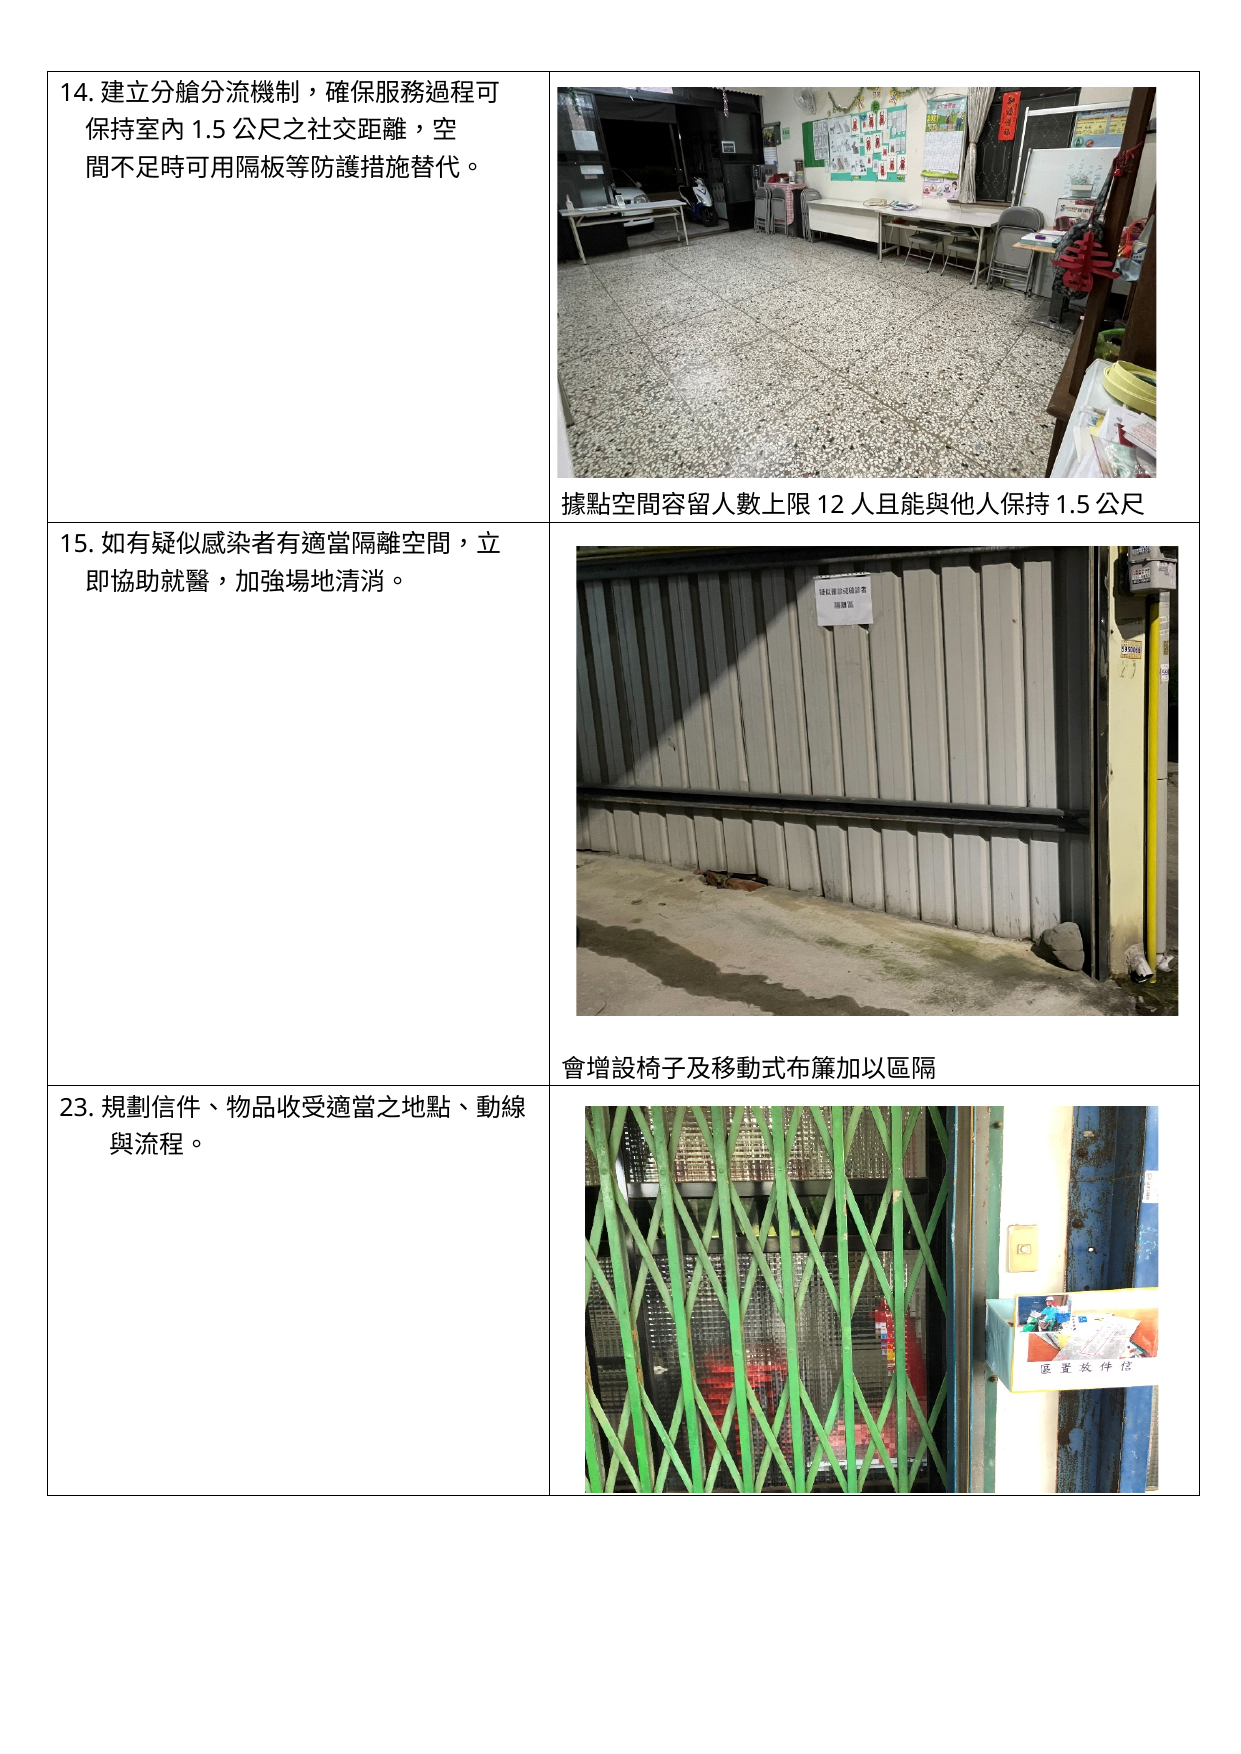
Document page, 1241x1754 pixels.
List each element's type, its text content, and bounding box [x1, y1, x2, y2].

table_cell 據點空間容留人數上限12人且能與他人保持1.5公尺 [550, 72, 1199, 522]
table_cell [550, 1068, 1199, 1477]
picture [583, 1088, 1159, 1473]
table_cell 會增設椅子及移動式布簾加以區隔 [550, 523, 1199, 1067]
table_cell 23. 規劃信件、物品收受適當之地點、動線 與流程。 [48, 1068, 549, 1477]
table_cell 14. 建立分艙分流機制，確保服務過程可 保持室內 1.5 公尺之社交距離，空 間不足時可用隔板等防護措施替代。 [48, 72, 549, 522]
picture [575, 683, 637, 1016]
picture [557, 87, 1157, 478]
table_cell 15. 如有疑似感染者有適當隔離空間，立 即協助就醫，加強場地清消。 [48, 523, 549, 1067]
